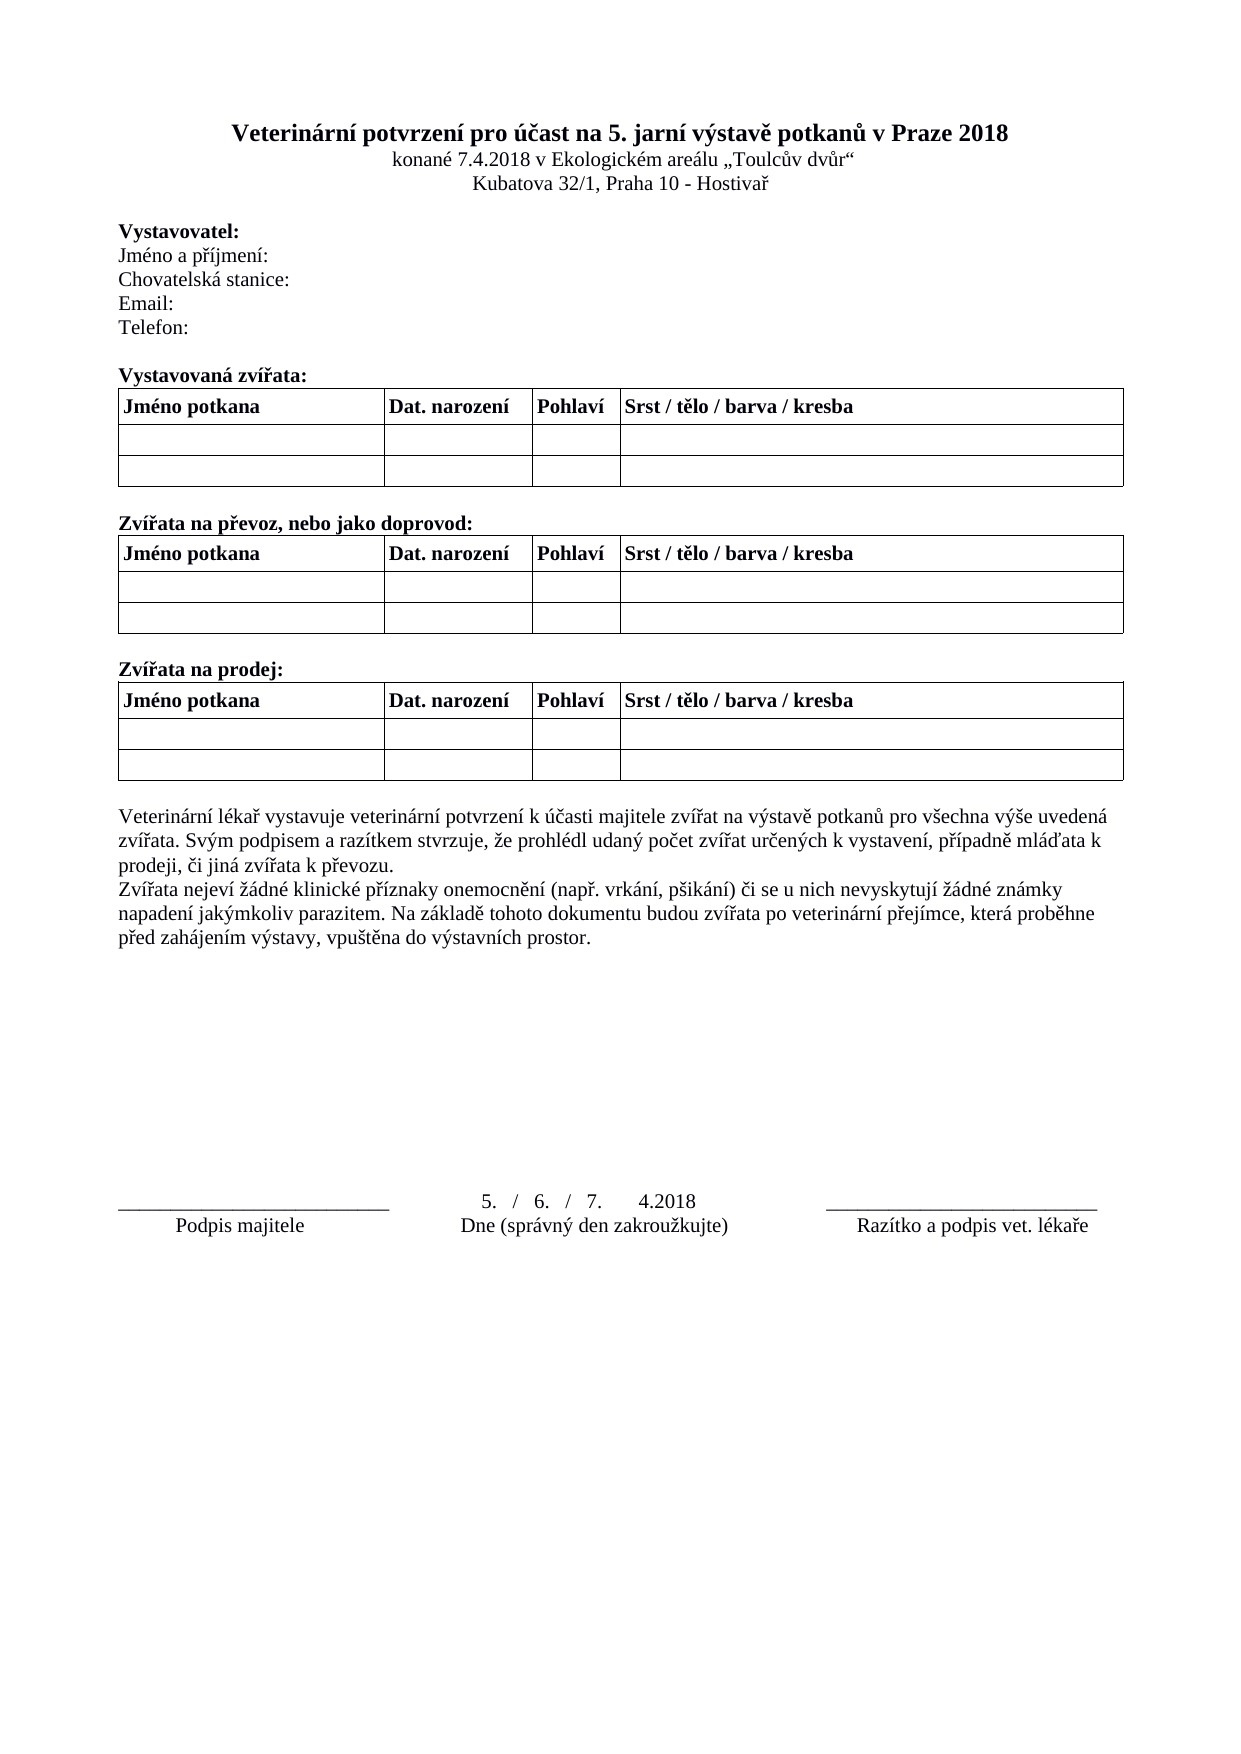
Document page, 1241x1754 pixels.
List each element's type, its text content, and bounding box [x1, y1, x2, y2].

table_cell [621, 456, 1123, 486]
text Kubatova 32/1, Praha 10 - Hostivař [118, 171, 1122, 195]
table_header Pohlaví [533, 683, 620, 717]
table_cell [385, 719, 532, 749]
text Zvířata na prodej: [118, 657, 1122, 681]
table_cell [119, 425, 384, 455]
text Telefon: [118, 315, 1122, 339]
text Zvířata nejeví žádné klinické příznaky onemocnění (např. vrkání, pšikání) či se u nich nevyskytují žádné známky napadení jakýmkoliv parazitem. Na základě tohoto dokumentu budou zvířata po veterinární přejímce, která proběhne před zahájením výstavy, vpuštěna do výstavních prostor. [118, 877, 1122, 949]
table_cell [621, 572, 1123, 602]
table_cell [385, 572, 532, 602]
table_header Dat. narození [385, 683, 532, 717]
table_cell [533, 572, 620, 602]
table_cell [533, 456, 620, 486]
table_header Srst / tělo / barva / kresba [621, 683, 1123, 717]
table_header Jméno potkana [119, 389, 384, 423]
text Chovatelská stanice: [118, 267, 1122, 291]
table_cell [119, 603, 384, 633]
text konané 7.4.2018 v Ekologickém areálu „Toulcův dvůr“ [118, 147, 1122, 171]
table_cell [385, 750, 532, 780]
text __________________________ 5. / 6. / 7. 4.2018 __________________________ [118, 1189, 1122, 1213]
text Veterinární potvrzení pro účast na 5. jarní výstavě potkanů v Praze 2018 [118, 118, 1122, 147]
table_cell [533, 719, 620, 749]
table_cell [621, 603, 1123, 633]
table_cell [385, 425, 532, 455]
table_cell [621, 719, 1123, 749]
table_cell [119, 719, 384, 749]
table_cell [119, 456, 384, 486]
table_header Srst / tělo / barva / kresba [621, 389, 1123, 423]
table_cell [119, 572, 384, 602]
text Email: [118, 291, 1122, 315]
table_cell [533, 603, 620, 633]
table_header Srst / tělo / barva / kresba [621, 536, 1123, 571]
table_cell [621, 425, 1123, 455]
table_cell [621, 750, 1123, 780]
table_header Dat. narození [385, 389, 532, 423]
table_cell [533, 425, 620, 455]
table_header Pohlaví [533, 389, 620, 423]
table_header Jméno potkana [119, 536, 384, 571]
table_header Dat. narození [385, 536, 532, 571]
text Zvířata na převoz, nebo jako doprovod: [118, 510, 1122, 534]
table_cell [385, 456, 532, 486]
text Jméno a příjmení: [118, 243, 1122, 267]
table_cell [533, 750, 620, 780]
table_cell [385, 603, 532, 633]
text Podpis majitele Dne (správný den zakroužkujte) Razítko a podpis vet. lékaře [118, 1213, 1122, 1237]
table_header Jméno potkana [119, 683, 384, 717]
table_cell [119, 750, 384, 780]
text Vystavovaná zvířata: [118, 363, 1122, 387]
text Vystavovatel: [118, 219, 1122, 243]
text Veterinární lékař vystavuje veterinární potvrzení k účasti majitele zvířat na výstavě potkanů pro všechna výše uvedená zvířata. Svým podpisem a razítkem stvrzuje, že prohlédl udaný počet zvířat určených k vystavení, případně mláďata k prodeji, či jiná zvířata k převozu. [118, 804, 1122, 877]
table_header Pohlaví [533, 536, 620, 571]
